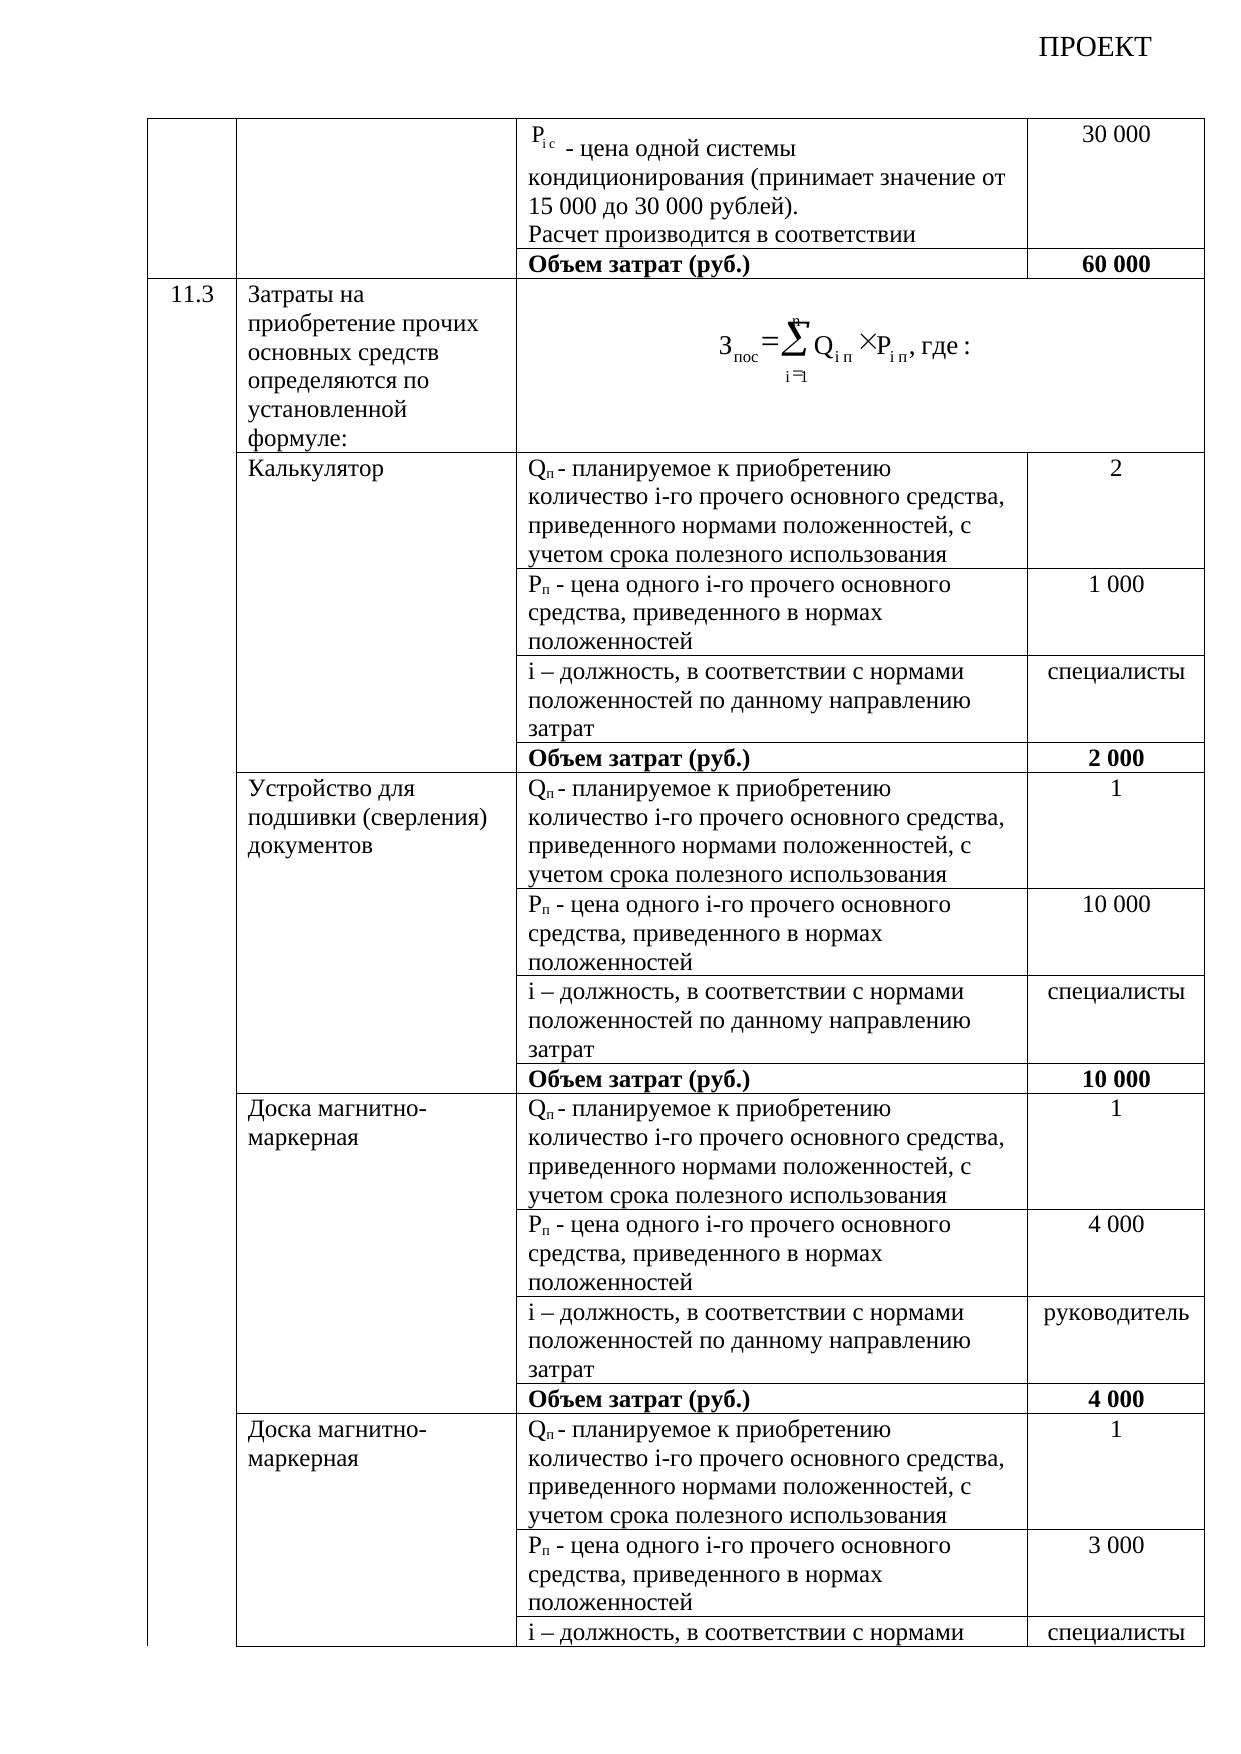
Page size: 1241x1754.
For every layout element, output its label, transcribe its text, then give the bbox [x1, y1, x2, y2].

table_cell 3 000 [1028, 1530, 1204, 1616]
table_cell 11.3 [148, 279, 236, 1646]
table_cell [517, 279, 1204, 452]
table_cell 2 000 [1028, 743, 1204, 772]
table_cell Калькулятор [237, 453, 516, 772]
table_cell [517, 1414, 1027, 1529]
table_cell специалисты [1028, 656, 1204, 742]
table_cell 1 [1028, 1094, 1204, 1208]
table_cell Доска магнитно-маркерная [237, 1414, 516, 1646]
table_cell 4 000 [1028, 1210, 1204, 1296]
table_cell i – должность, в соответствии с нормами положенностей по данному направлению затрат [517, 976, 1027, 1063]
table_cell 2 [1028, 453, 1204, 568]
table_cell 1 [1028, 773, 1204, 888]
table_cell Затраты на приобретение прочих основных средств определяются по установленной формуле: [237, 279, 516, 452]
table_cell Устройство для подшивки (сверления) документов [237, 773, 516, 1092]
table_cell i – должность, в соответствии с нормами положенностей по данному направлению затрат [517, 1297, 1027, 1383]
table_cell Объем затрат (руб.) [517, 1384, 1027, 1413]
table_cell Рп - цена одного i-го прочего основного средства, приведенного в нормах положенностей [517, 1210, 1027, 1296]
table_cell 10 000 [1028, 1064, 1204, 1092]
table_cell - цена одной системы кондиционирования (принимает значение от 15 000 до 30 000 рублей). Расчет производится в соответствии [517, 119, 1027, 248]
table_cell Рп - цена одного i-го прочего основного средства, приведенного в нормах положенностей [517, 569, 1027, 655]
table_cell 1 [1028, 1414, 1204, 1529]
table_cell 4 000 [1028, 1384, 1204, 1413]
table_cell Объем затрат (руб.) [517, 1064, 1027, 1092]
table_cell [517, 1617, 1027, 1646]
table_cell Объем затрат (руб.) [517, 743, 1027, 772]
table_cell 1 000 [1028, 569, 1204, 655]
table_cell Доска магнитно-маркерная [237, 1094, 516, 1413]
table_cell руководитель [1028, 1297, 1204, 1383]
table_cell 10 000 [1028, 889, 1204, 975]
table_cell i – должность, в соответствии с нормами положенностей по данному направлению затрат [517, 656, 1027, 742]
table_cell 60 000 [1028, 249, 1204, 278]
table_cell специалисты [1028, 976, 1204, 1063]
table_cell 30 000 [1028, 119, 1204, 248]
table_cell Рп - цена одного i-го прочего основного средства, приведенного в нормах положенностей [517, 889, 1027, 975]
table_cell Рп - цена одного i-го прочего основного средства, приведенного в нормах положенностей [517, 1530, 1027, 1616]
table_cell специалисты [1028, 1617, 1204, 1646]
table_cell Объем затрат (руб.) [517, 249, 1027, 278]
